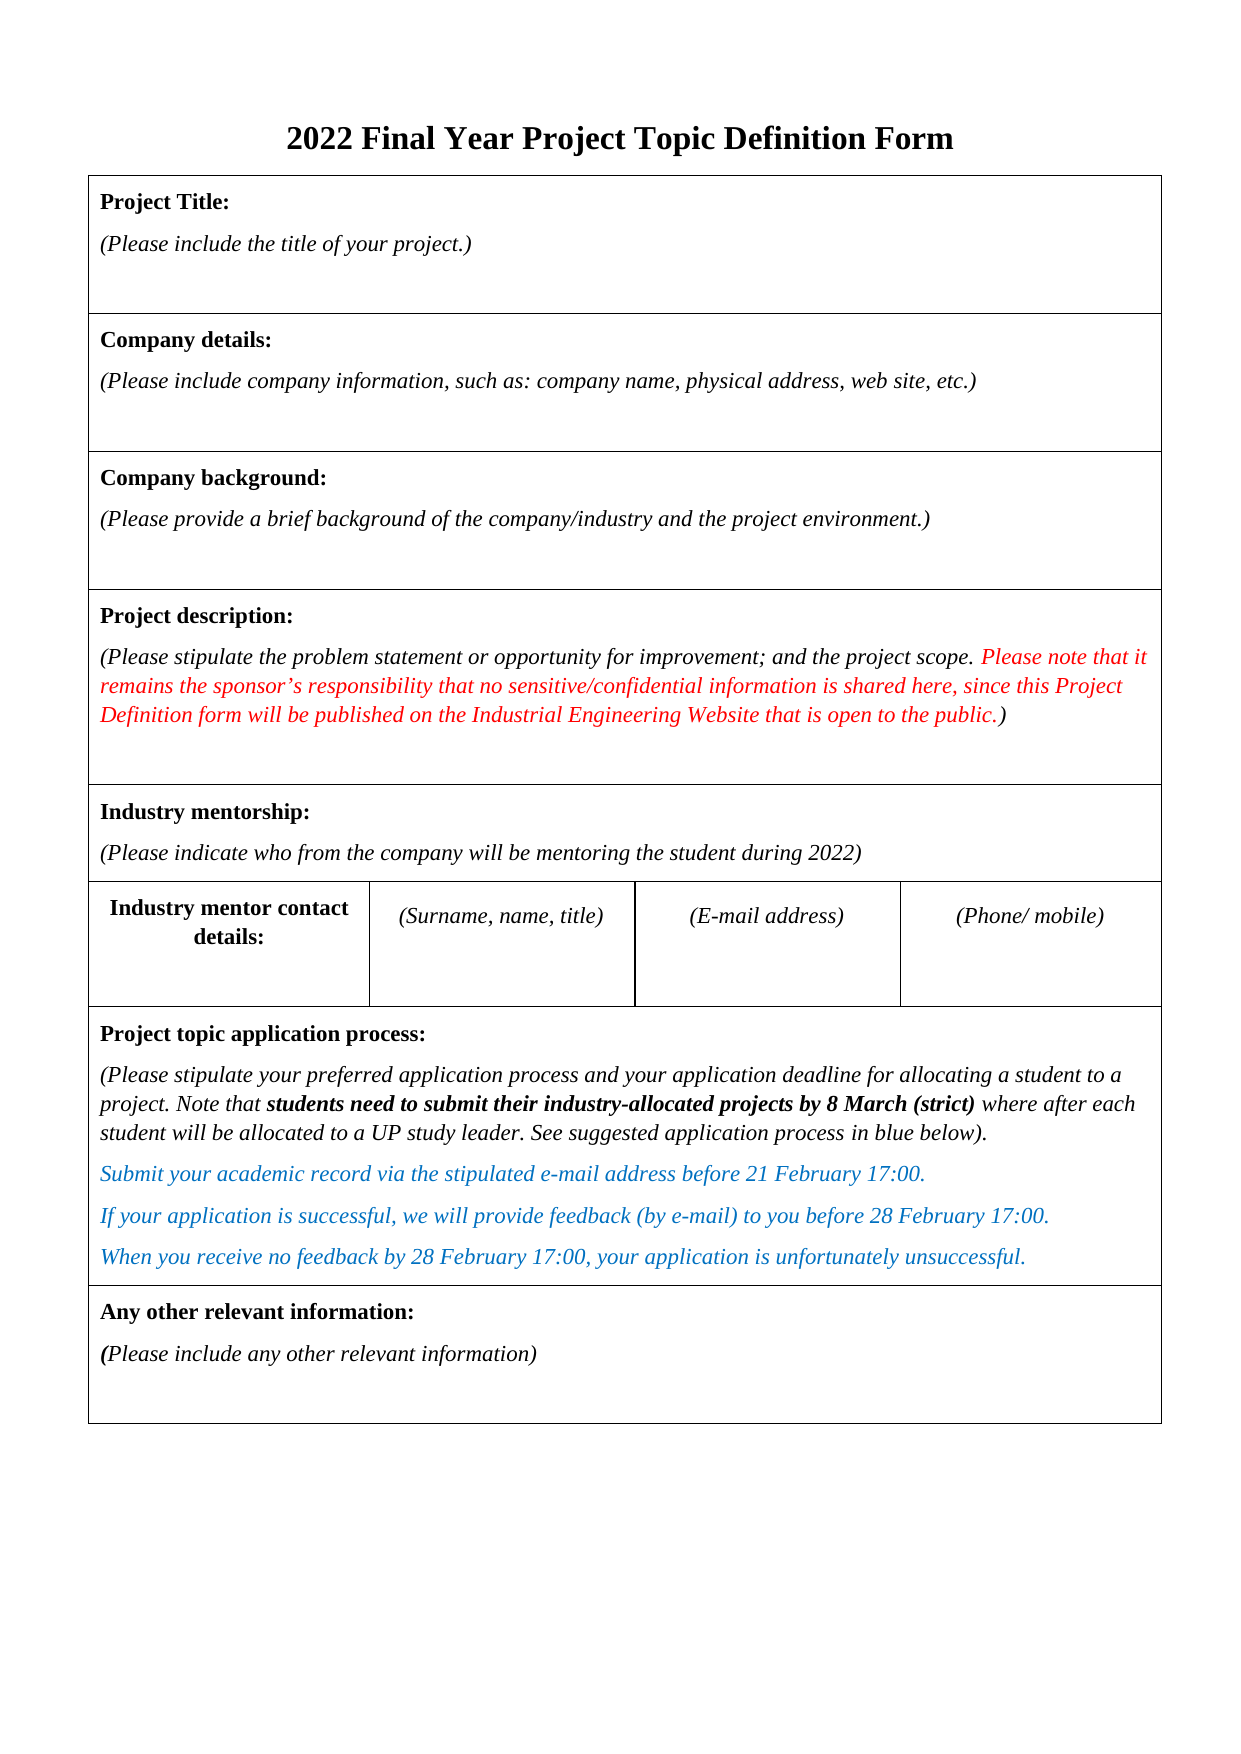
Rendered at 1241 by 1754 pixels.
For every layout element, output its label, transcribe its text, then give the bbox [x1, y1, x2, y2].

table_cell (Phone/ mobile) [901, 882, 1161, 1006]
table_cell Company details: (Please include company information, such as: company name, physical address, web site, etc.) [89, 314, 1161, 451]
table_cell (E-mail address) [636, 882, 900, 1006]
table_cell Company background: (Please provide a brief background of the company/industry and the project environment.) [89, 452, 1161, 588]
table_header Project Title: (Please include the title of your project.) [89, 176, 1161, 313]
table_cell Project topic application process: (Please stipulate your preferred application process and your application deadline for allocating a student to a project. Note that students need to submit their industry-allocated projects by 8 March (strict) where after each student will be allocated to a UP study leader. See suggested application process in blue below). Submit your academic record via the stipulated e-mail address before 21 February 17:00. If your application is successful, we will provide feedback (by e-mail) to you before 28 February 17:00. When you receive no feedback by 28 February 17:00, your application is unfortunately unsuccessful. [89, 1007, 1161, 1285]
table_cell Project description: (Please stipulate the problem statement or opportunity for improvement; and the project scope. Please note that it remains the sponsor’s responsibility that no sensitive/confidential information is shared here, since this Project Definition form will be published on the Industrial Engineering Website that is open to the public.) [89, 590, 1161, 784]
table_cell Industry mentorship: (Please indicate who from the company will be mentoring the student during 2022) [89, 785, 1161, 881]
table_cell (Surname, name, title) [370, 882, 634, 1006]
table_cell Any other relevant information: (Please include any other relevant information) [89, 1286, 1161, 1423]
text 2022 Final Year Project Topic Definition Form [118, 118, 1122, 156]
table_cell Industry mentor contact details: [89, 882, 369, 1006]
